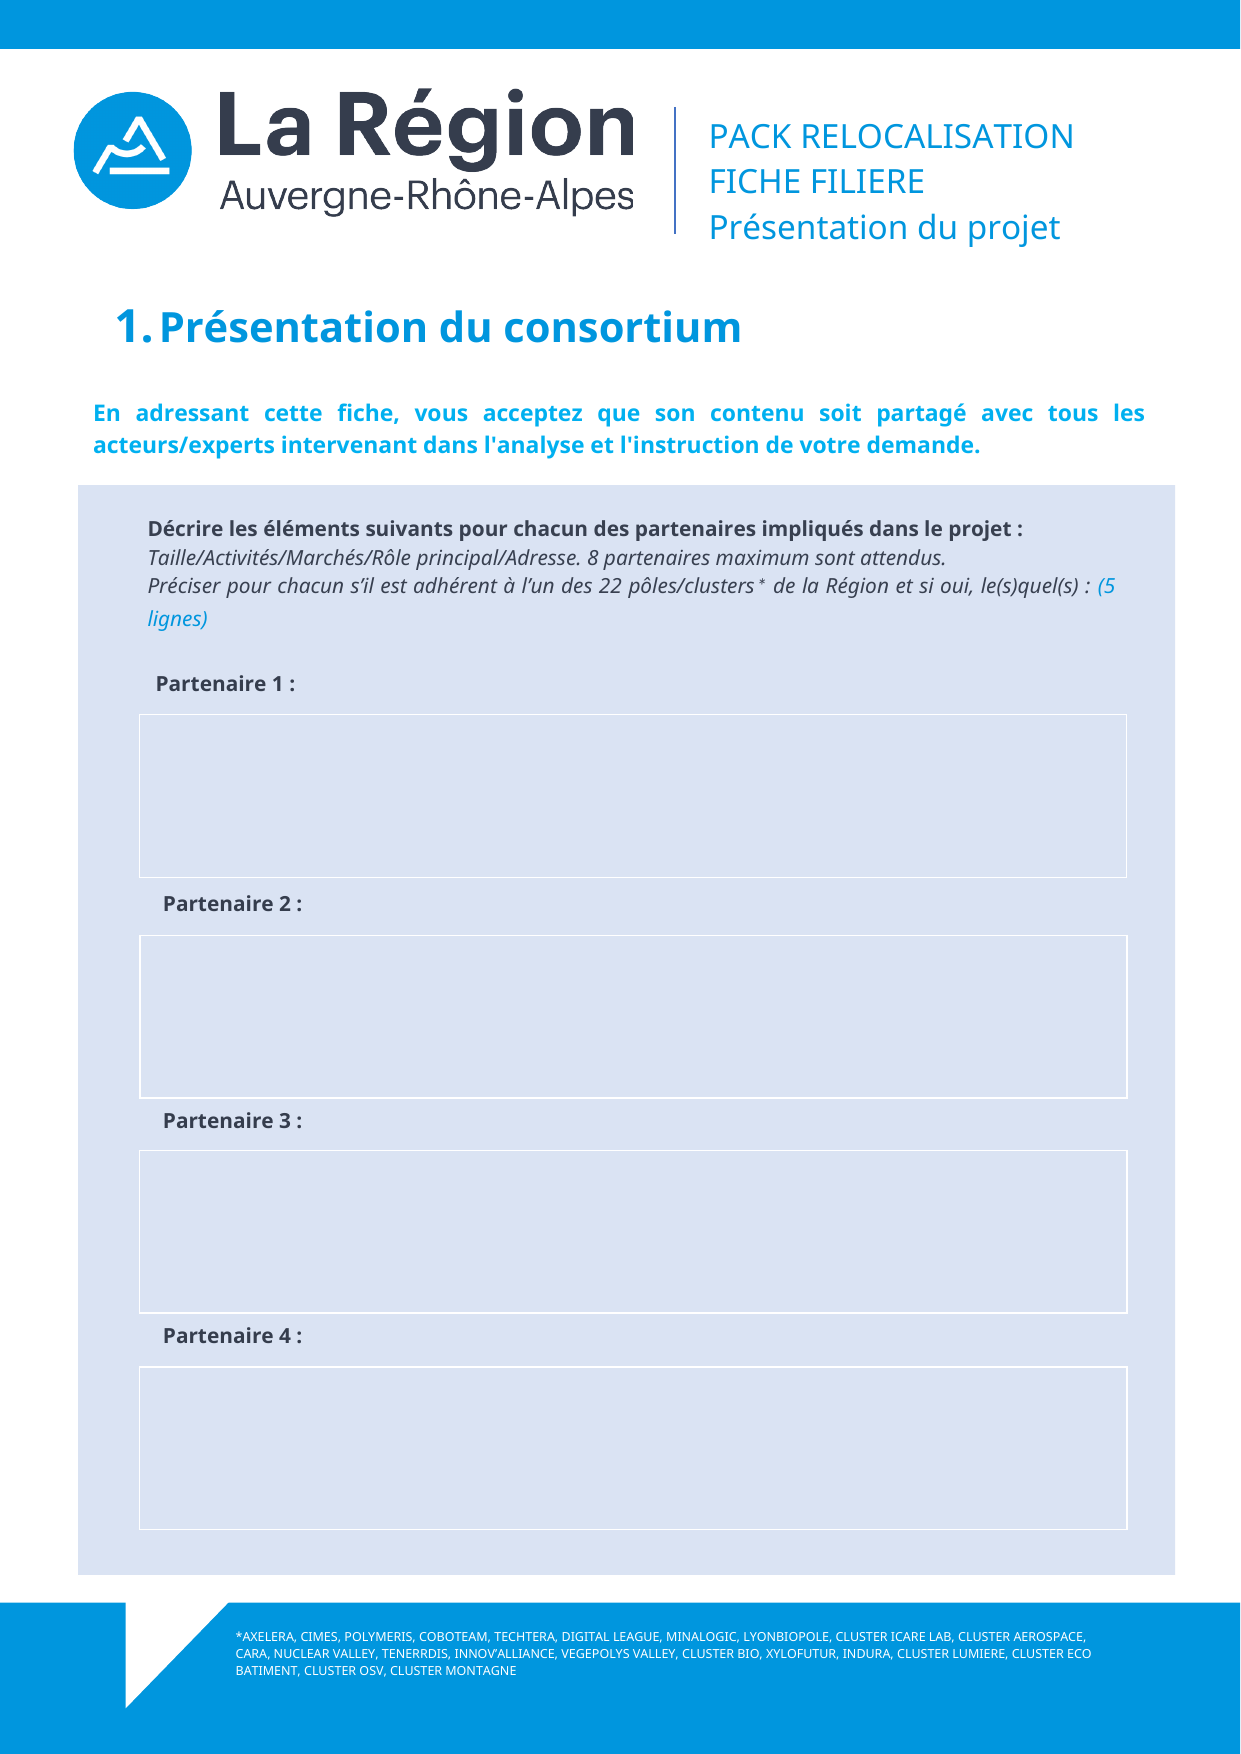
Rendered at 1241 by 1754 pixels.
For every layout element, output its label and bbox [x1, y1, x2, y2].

picture [73, 88, 633, 217]
picture [110, 168, 169, 174]
picture [94, 145, 145, 173]
picture [124, 117, 165, 160]
